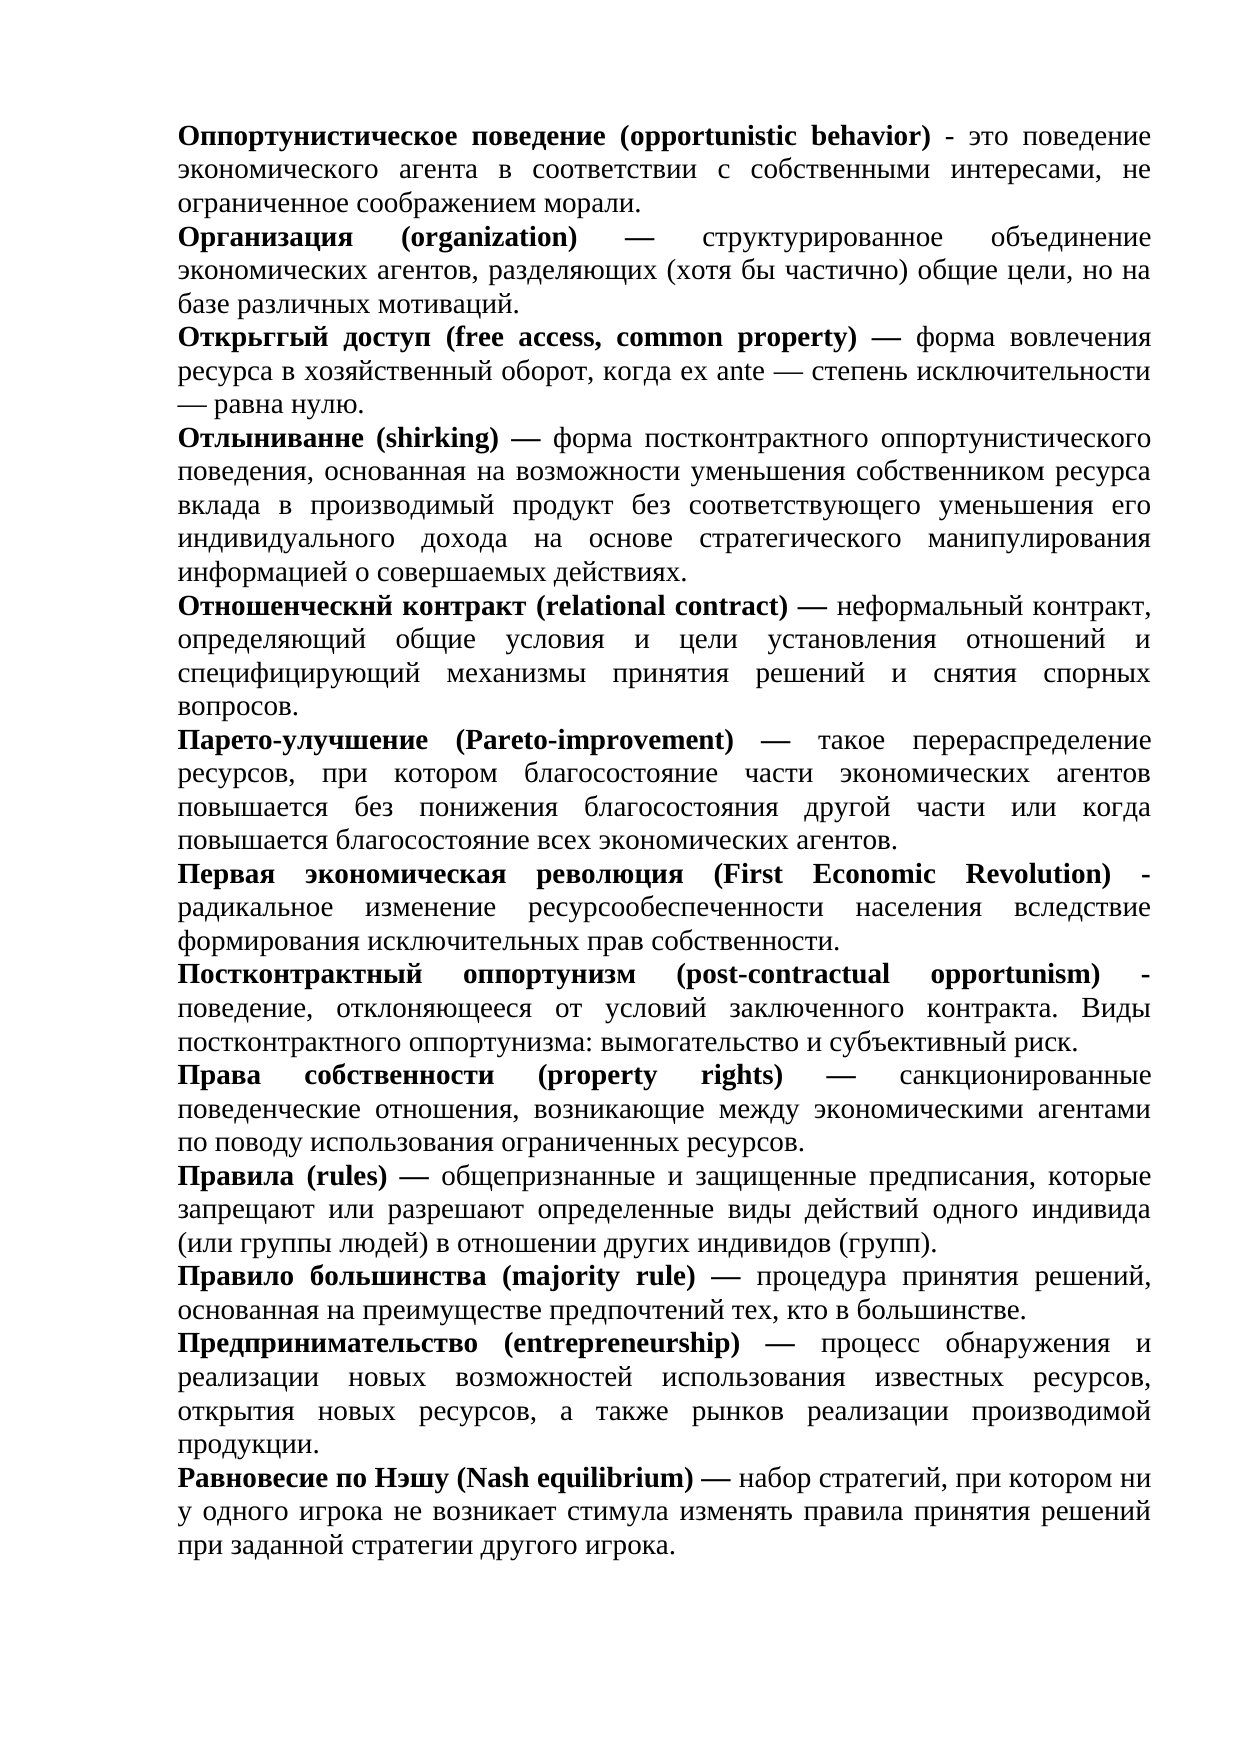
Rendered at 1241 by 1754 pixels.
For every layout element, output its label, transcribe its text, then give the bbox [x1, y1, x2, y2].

text Организация (organization) — структурированное объединение экономических агентов, разделяющих (хотя бы частично) общие цели, но на базе различных мотиваций. [177, 219, 1152, 319]
text Постконтрактный оппортунизм (post-contractual opportunism) - поведение, отклоняющееся от условий заключенного контракта. Виды постконтрактного оппортунизма: вымогательство и субъективный риск. [177, 957, 1152, 1057]
text Оппортунистическое поведение (opportunistic behavior) - это поведение экономического агента в соответствии с собственными интересами, не ограниченное соображением морали. [177, 118, 1152, 219]
text Парето-улучшение (Pareto-improvement) — такое перераспределение ресурсов, при котором благосостояние части экономических агентов повышается без понижения благосостояния другой части или когда повышается благосостояние всех экономических агентов. [177, 722, 1152, 856]
text Предпринимательство (entrepreneurship) — процесс обнаружения и реализации новых возможностей использования известных ресурсов, открытия новых ресурсов, а также рынков реализации производимой продукции. [177, 1326, 1152, 1460]
text Равновесие по Нэшу (Nash equilibrium) — набор стратегий, при котором ни у одного игрока не возникает стимула изменять правила принятия решений при заданной стратегии другого игрока. [177, 1460, 1152, 1560]
text Отлыниванне (shirking) — форма постконтрактного оппортунистического поведения, основанная на возможности уменьшения собственником ресурса вклада в производимый продукт без соответствующего уменьшения его индивидуального дохода на основе стратегического манипулирования информацией о совершаемых действиях. [177, 420, 1152, 588]
text Отношенческнй контракт (relational contract) — неформальный контракт, определяющий общие условия и цели установления отношений и специфицирующий механизмы принятия решений и снятия спорных вопросов. [177, 588, 1152, 722]
text Правила (rules) — общепризнанные и защищенные предписания, которые запрещают или разрешают определенные виды действий одного индивида (или группы людей) в отношении других индивидов (групп). [177, 1158, 1152, 1258]
text Открьггый доступ (free access, common property) — форма вовлечения ресурса в хозяйственный оборот, когда ех ante — степень исключительности — равна нулю. [177, 319, 1152, 420]
text Правило большинства (majority rule) — процедура принятия решений, основанная на преимуществе предпочтений тех, кто в большинстве. [177, 1258, 1152, 1326]
text Права собственности (property rights) — санкционированные поведенческие отношения, возникающие между экономическими агентами по поводу использования ограниченных ресурсов. [177, 1057, 1152, 1158]
text Первая экономическая революция (First Economic Revolution) - радикальное изменение ресурсообеспеченности населения вследствие формирования исключительных прав собственности. [177, 856, 1152, 957]
